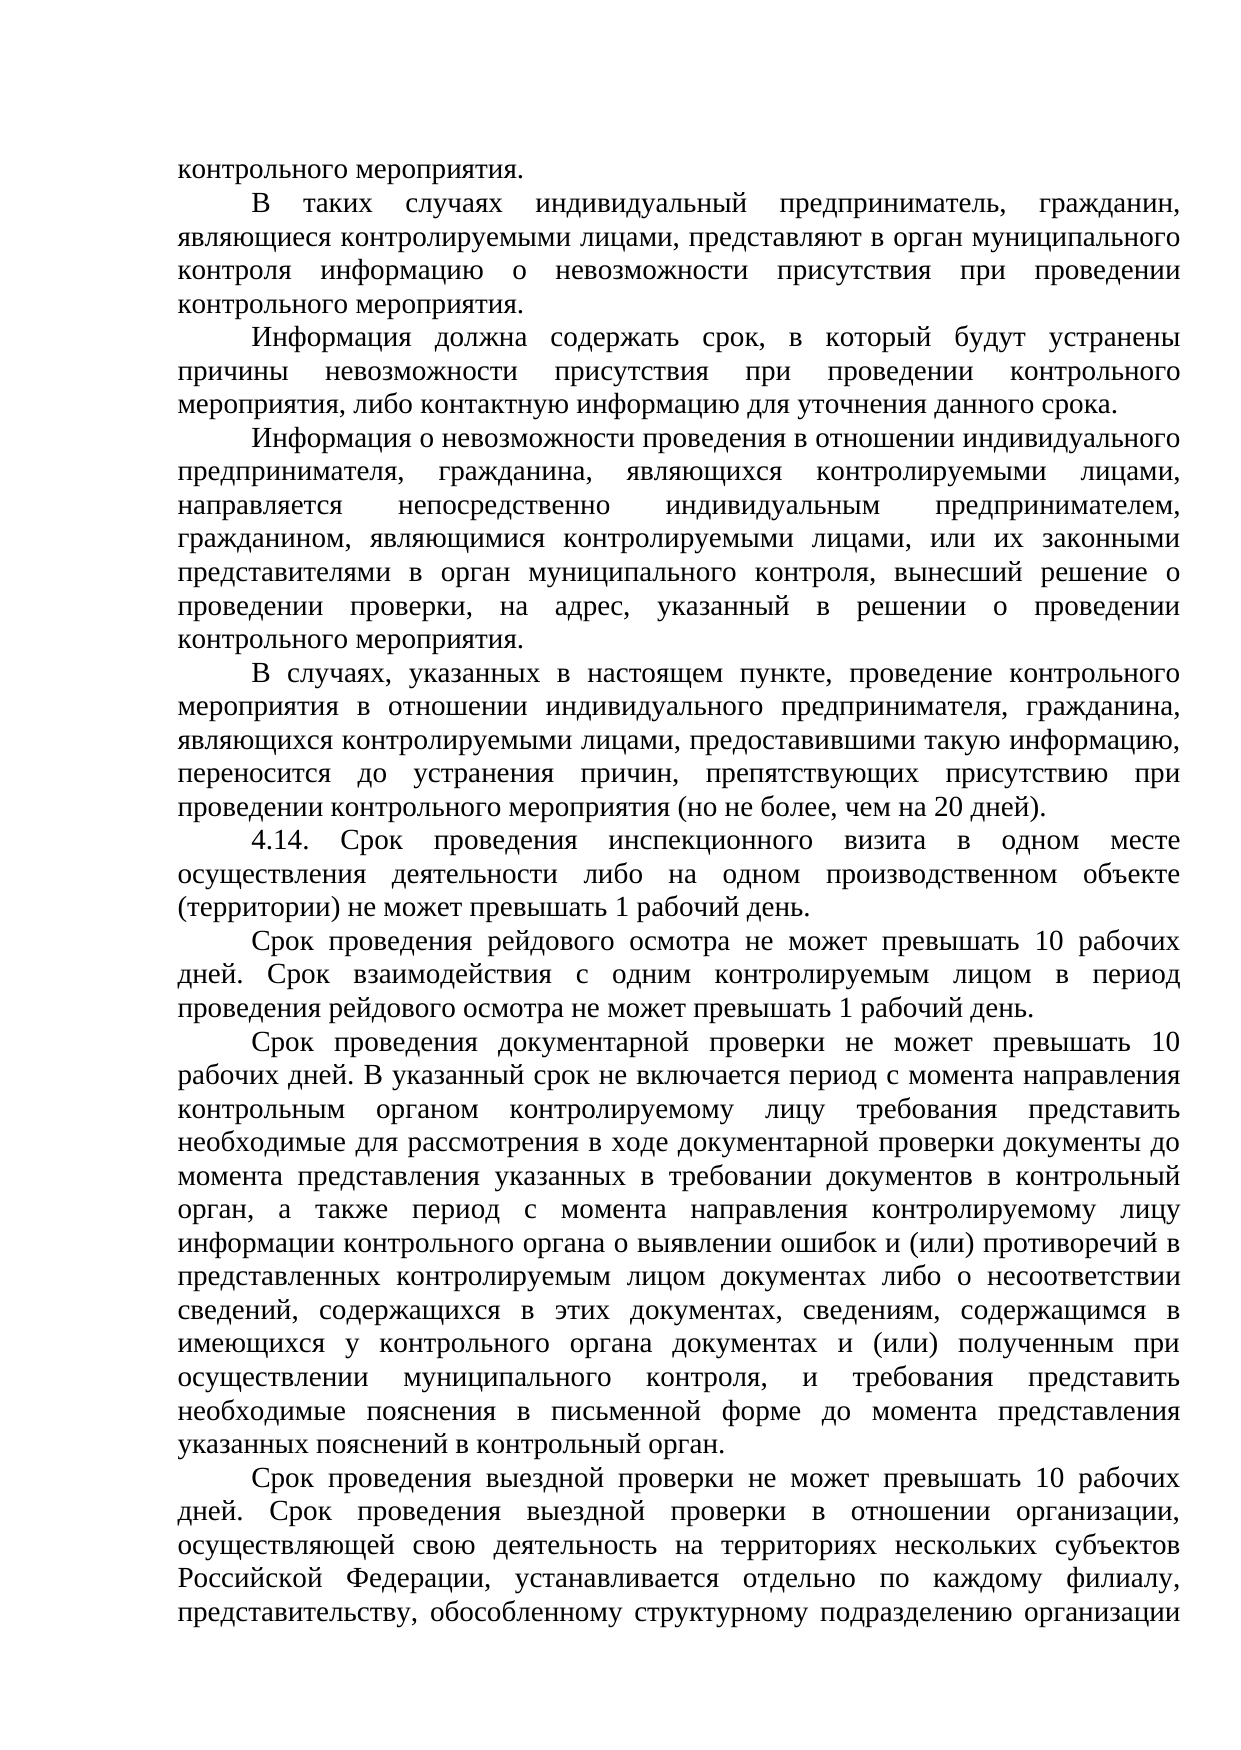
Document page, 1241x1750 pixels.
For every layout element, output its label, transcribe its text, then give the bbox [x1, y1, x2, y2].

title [177, 152, 1181, 185]
title Срок проведения документарной проверки не может превышать 10 рабочих дней. В указанный срок не включается период с момента направления контрольным органом контролируемому лицу требования представить необходимые для рассмотрения в ходе документарной проверки документы до момента представления указанных в требовании документов в контрольный орган, а также период с момента направления контролируемому лицу информации контрольного органа о выявлении ошибок и (или) противоречий в представленных контролируемым лицом документах либо о несоответствии сведений, содержащихся в этих документах, сведениям, содержащимся в имеющихся у контрольного органа документах и (или) полученным при осуществлении муниципального контроля, и требования представить необходимые пояснения в письменной форме до момента представления указанных пояснений в контрольный орган. [177, 1024, 1181, 1460]
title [177, 1460, 1181, 1627]
title Информация о невозможности проведения в отношении индивидуального предпринимателя, гражданина, являющихся контролируемыми лицами, направляется непосредственно индивидуальным предпринимателем, гражданином, являющимися контролируемыми лицами, или их законными представителями в орган муниципального контроля, вынесший решение о проведении проверки, на адрес, указанный в решении о проведении контрольного мероприятия. [177, 420, 1181, 655]
title В случаях, указанных в настоящем пункте, проведение контрольного мероприятия в отношении индивидуального предпринимателя, гражданина, являющихся контролируемыми лицами, предоставившими такую информацию, переносится до устранения причин, препятствующих присутствию при проведении контрольного мероприятия (но не более, чем на 20 дней). [177, 655, 1181, 822]
title Срок проведения рейдового осмотра не может превышать 10 рабочих дней. Срок взаимодействия с одним контролируемым лицом в период проведения рейдового осмотра не может превышать 1 рабочий день. [177, 923, 1181, 1024]
title Информация должна содержать срок, в который будут устранены причины невозможности присутствия при проведении контрольного мероприятия, либо контактную информацию для уточнения данного срока. [177, 319, 1181, 420]
title 4.14. Срок проведения инспекционного визита в одном месте осуществления деятельности либо на одном производственном объекте (территории) не может превышать 1 рабочий день. [177, 822, 1181, 923]
title В таких случаях индивидуальный предприниматель, гражданин, являющиеся контролируемыми лицами, представляют в орган муниципального контроля информацию о невозможности присутствия при проведении контрольного мероприятия. [177, 185, 1181, 319]
